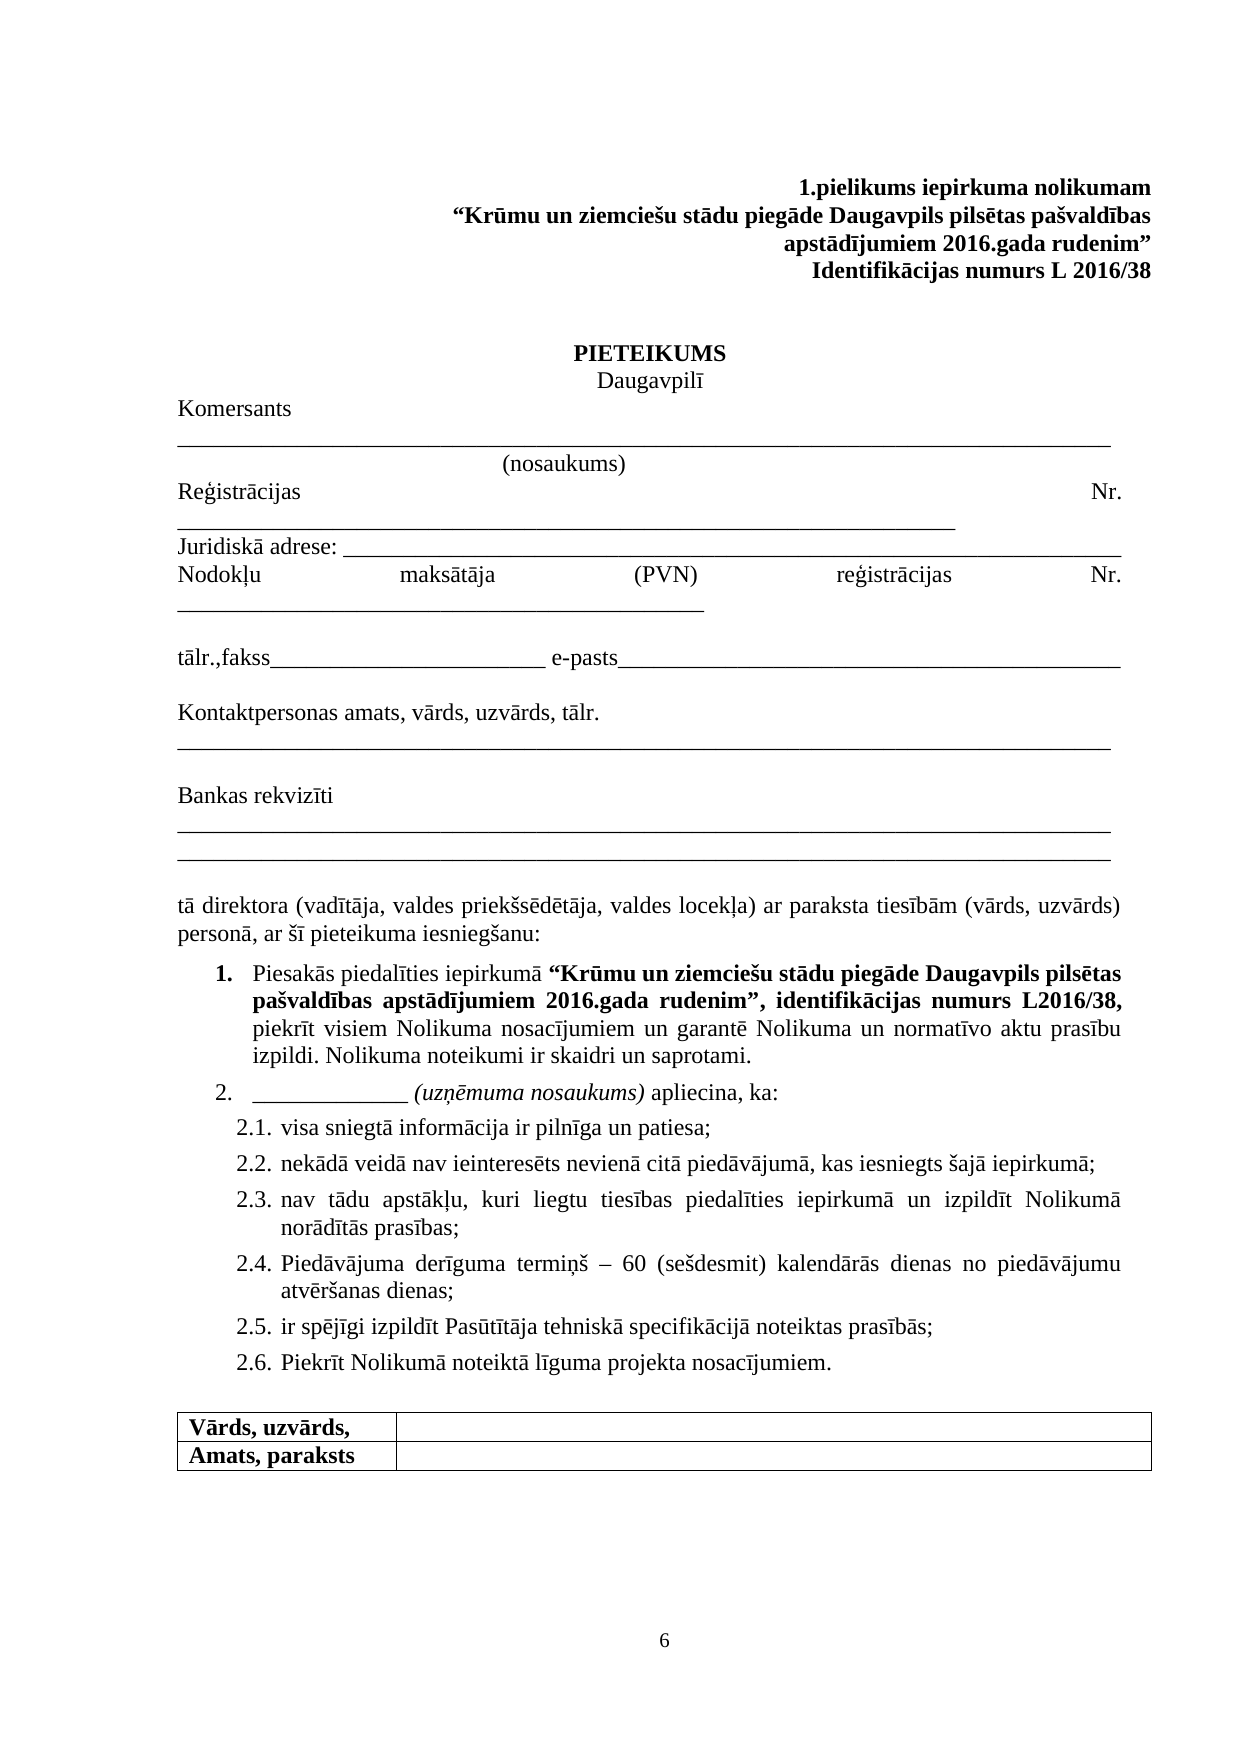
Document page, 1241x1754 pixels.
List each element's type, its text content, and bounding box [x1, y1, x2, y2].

list visa sniegtā informācija ir pilnīga un patiesa; [236, 1113, 1122, 1141]
text Identifikācijas numurs L 2016/38 [177, 256, 1152, 284]
table_cell [397, 1442, 1151, 1469]
text (nosaukums) [177, 449, 1122, 477]
text Reģistrācijas Nr. _________________________________________________________________ [177, 477, 1122, 532]
list ir spējīgi izpildīt Pasūtītāja tehniskā specifikācijā noteiktas prasībās; [236, 1312, 1122, 1340]
text Nodokļu maksātāja (PVN) reģistrācijas Nr. ____________________________________________ [177, 560, 1122, 615]
text Kontaktpersonas amats, vārds, uzvārds, tālr. [177, 698, 1122, 725]
list _____________ (uzņēmuma nosaukums) apliecina, ka: [215, 1077, 1122, 1105]
text Bankas rekvizīti ____________________________________________________________________________________________________________________________________________________________ [177, 781, 1122, 863]
list Piekrīt Nolikumā noteiktā līguma projekta nosacījumiem. [236, 1348, 1122, 1376]
table_header [397, 1413, 1151, 1441]
list nav tādu apstākļu, kuri liegtu tiesības piedalīties iepirkumā un izpildīt Nolikumā norādītās prasības; [236, 1185, 1122, 1241]
text Daugavpilī [177, 367, 1122, 394]
text apstādījumiem 2016.gada rudenim” [177, 228, 1152, 256]
text ______________________________________________________________________________ [177, 422, 1122, 449]
text Juridiskā adrese: _________________________________________________________________ [177, 532, 1122, 560]
text tā direktora (vadītāja, valdes priekšsēdētāja, valdes locekļa) ar paraksta tiesībām (vārds, uzvārds) personā, ar šī pieteikuma iesniegšanu: [177, 891, 1122, 946]
text ______________________________________________________________________________ [177, 725, 1122, 753]
text 1.pielikums iepirkuma nolikumam [177, 173, 1152, 201]
list Piedāvājuma derīguma termiņš – 60 (sešdesmit) kalendārās dienas no piedāvājumu atvēršanas dienas; [236, 1249, 1122, 1304]
text “Krūmu un ziemciešu stādu piegāde Daugavpils pilsētas pašvaldības [177, 201, 1152, 228]
table_header Vārds, uzvārds, [178, 1413, 396, 1441]
list nekādā veidā nav ieinteresēts nevienā citā piedāvājumā, kas iesniegts šajā iepirkumā; [236, 1149, 1122, 1177]
text Komersants [177, 394, 1122, 422]
table_cell Amats, paraksts [178, 1442, 396, 1469]
text PIETEIKUMS [177, 339, 1122, 367]
list Piesakās piedalīties iepirkumā “Krūmu un ziemciešu stādu piegāde Daugavpils pilsētas pašvaldības apstādījumiem 2016.gada rudenim”, identifikācijas numurs L2016/38, piekrīt visiem Nolikuma nosacījumiem un garantē Nolikuma un normatīvo aktu prasību izpildi. Nolikuma noteikumi ir skaidri un saprotami. [215, 959, 1122, 1069]
text tālr.,fakss_______________________ e-pasts__________________________________________ [177, 643, 1122, 670]
